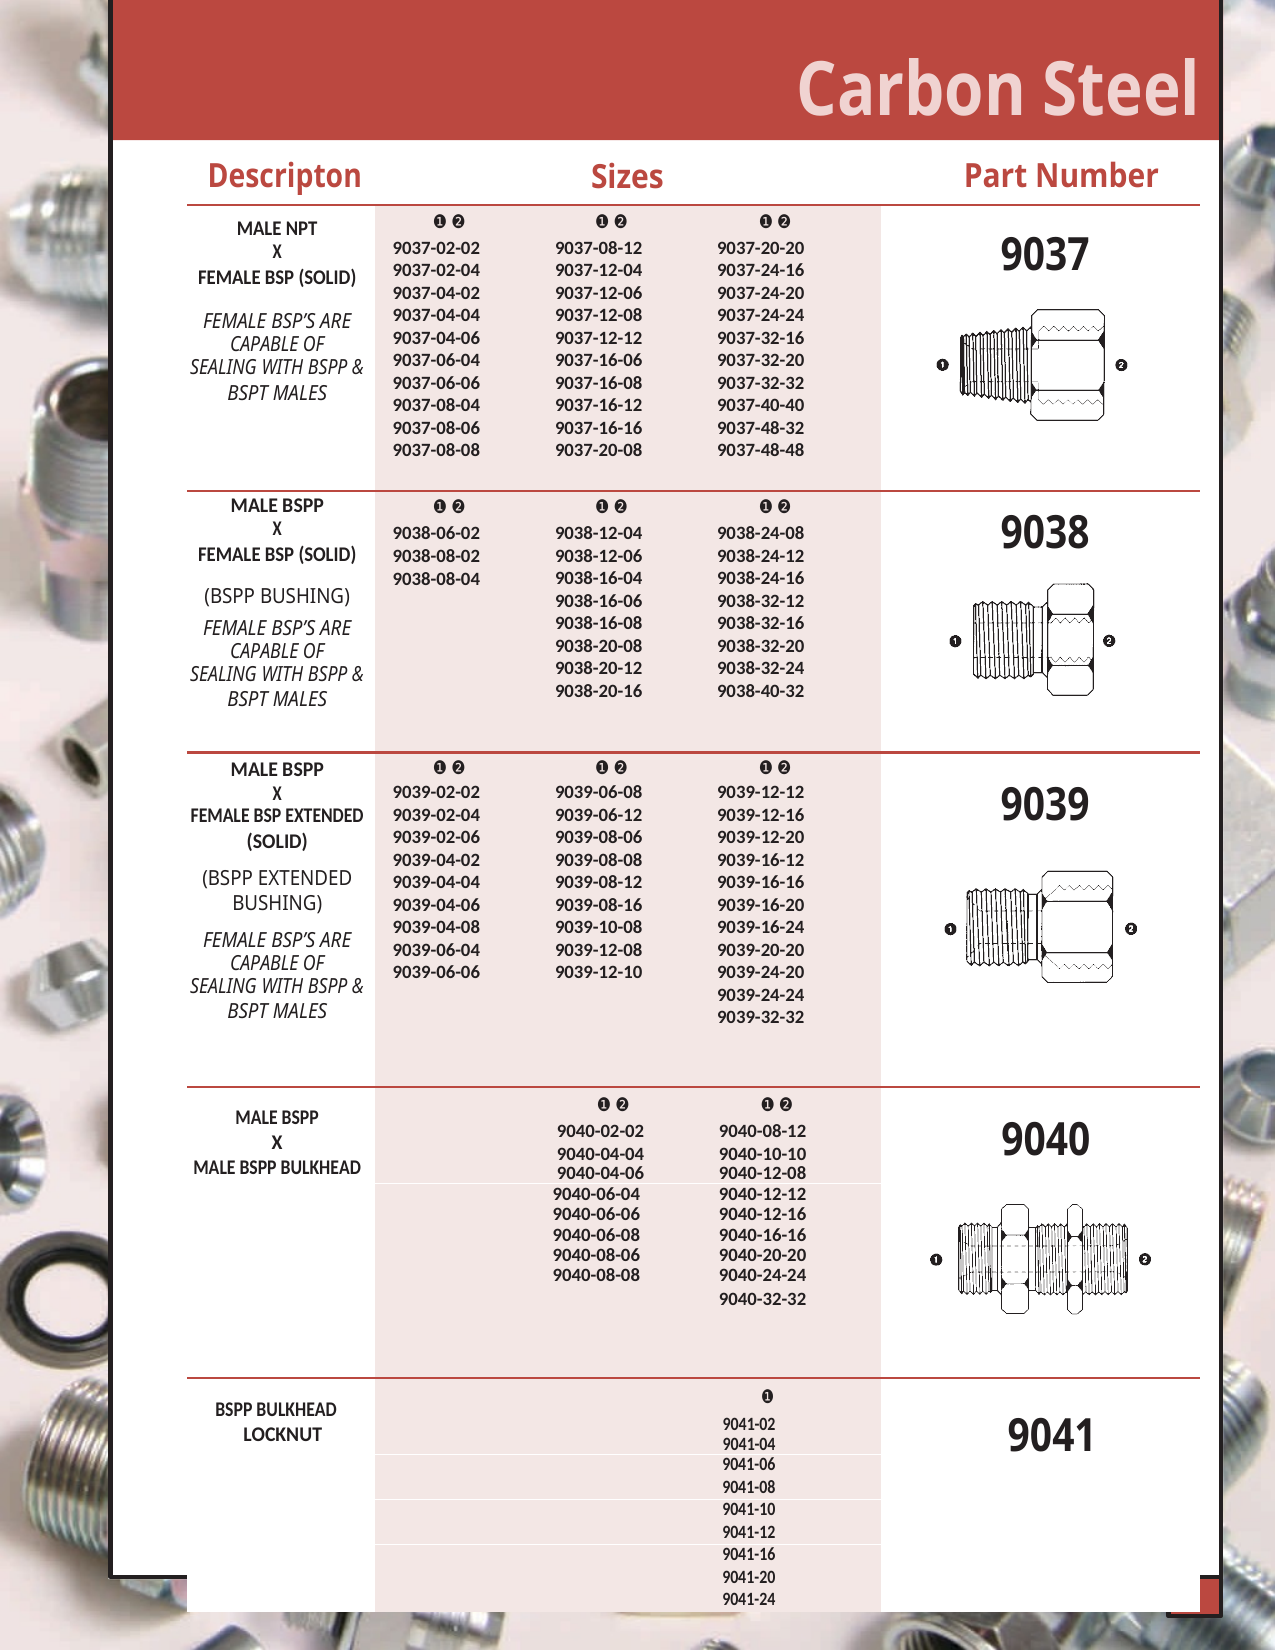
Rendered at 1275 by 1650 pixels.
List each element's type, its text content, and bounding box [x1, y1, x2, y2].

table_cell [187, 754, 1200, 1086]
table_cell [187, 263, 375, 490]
picture [927, 1196, 1157, 1321]
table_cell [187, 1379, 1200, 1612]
picture [938, 865, 1146, 991]
text Carbon Steel [56, 36, 1200, 138]
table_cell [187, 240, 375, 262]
text Descripton Sizes Part Number [207, 151, 1217, 198]
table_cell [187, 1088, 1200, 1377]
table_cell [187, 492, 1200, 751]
picture [944, 577, 1119, 699]
picture [930, 296, 1135, 431]
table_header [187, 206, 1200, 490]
picture [0, 0, 1275, 1650]
